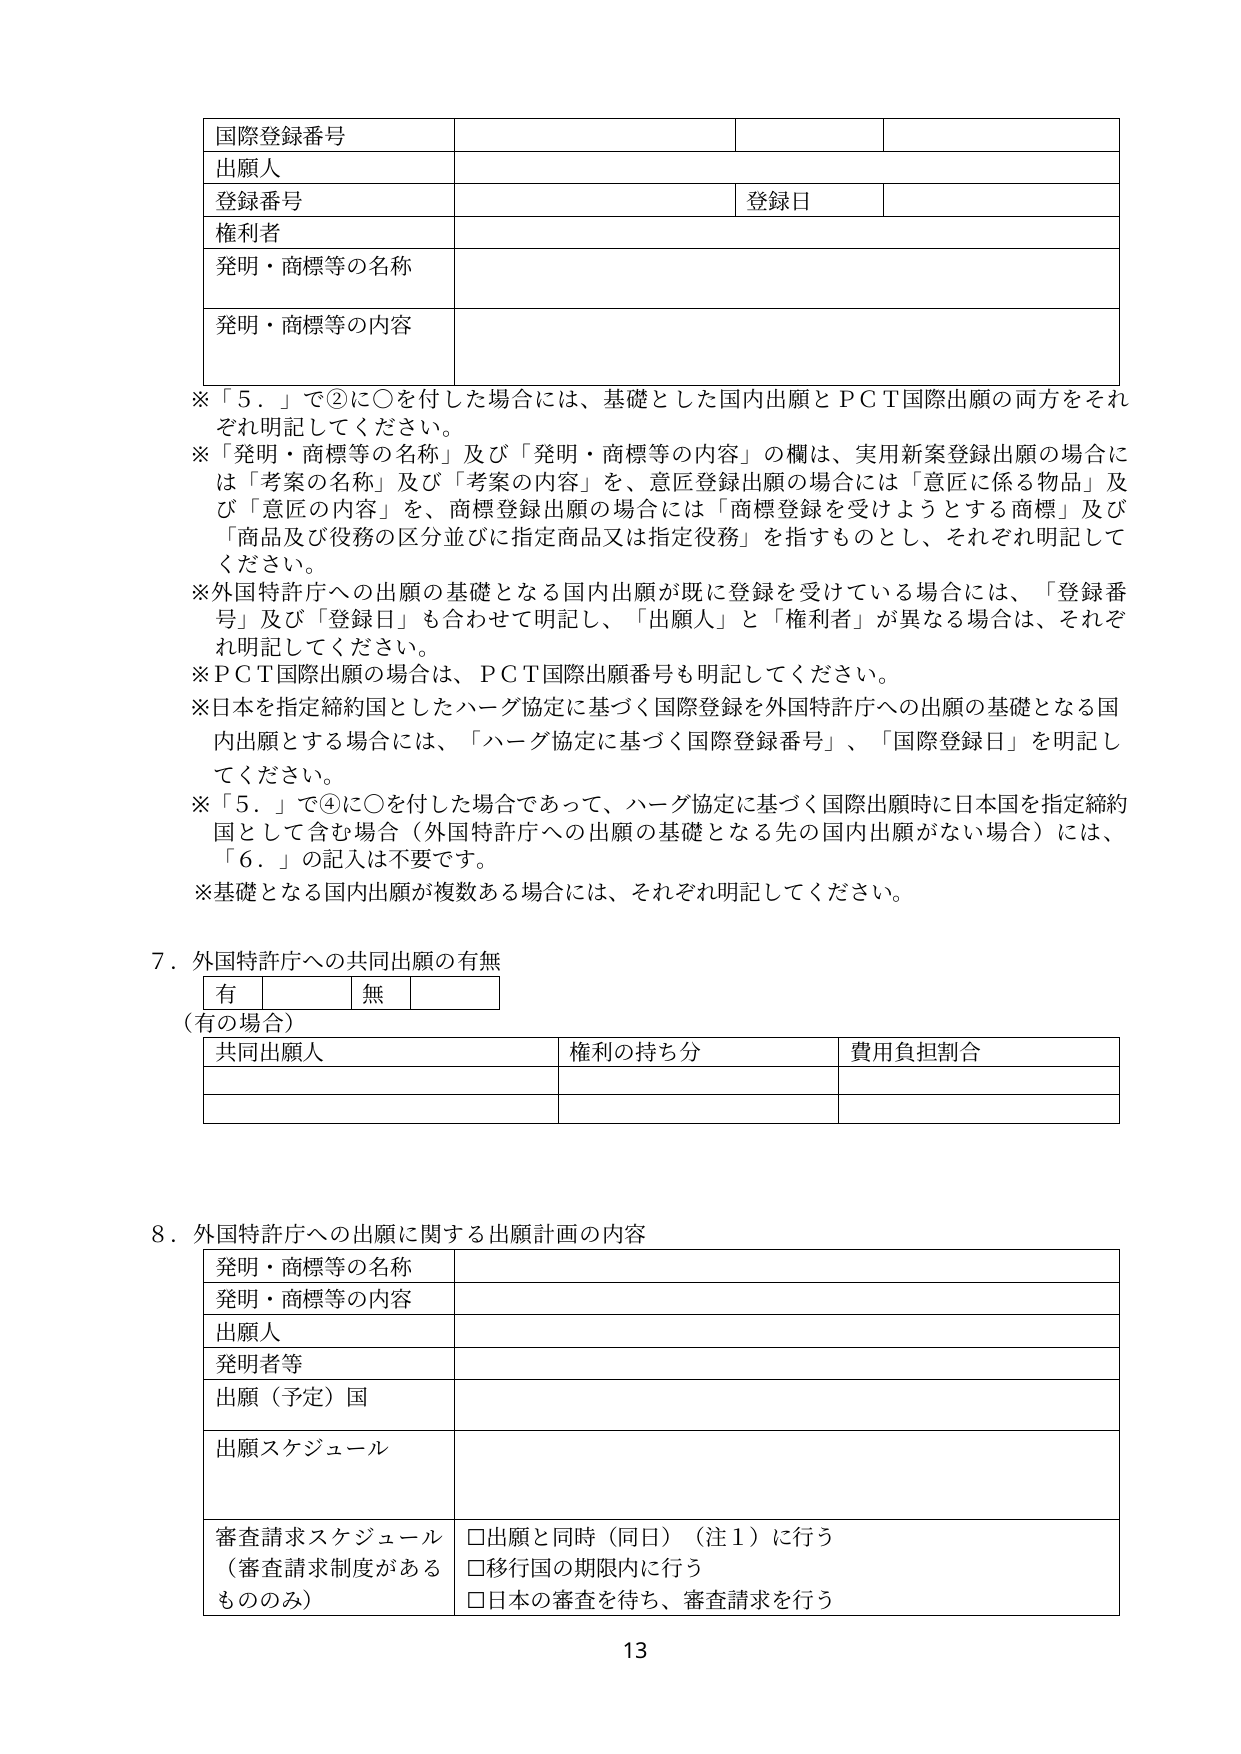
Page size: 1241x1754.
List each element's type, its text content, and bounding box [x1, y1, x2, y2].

table_header 費用負担割合 [839, 1038, 1119, 1066]
table_cell [455, 152, 1119, 183]
table_header [263, 977, 351, 1009]
table_cell [884, 184, 1119, 216]
table_header 有 [204, 977, 262, 1009]
table_cell [839, 1067, 1119, 1094]
table_header 無 [352, 977, 410, 1009]
table_cell 発明・商標等の内容 [204, 309, 454, 384]
table_cell 権利者 [204, 217, 454, 248]
table_cell [559, 1095, 838, 1123]
table_cell [204, 1067, 558, 1094]
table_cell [455, 1520, 1119, 1615]
table_cell 国際登録日 [736, 119, 883, 151]
text （有の場合） [148, 1010, 1129, 1037]
table_cell 登録番号 [204, 184, 454, 216]
text ※「５．」で④に○を付した場合であって、ハーグ協定に基づく国際出願時に日本国を指定締約国として含む場合（外国特許庁への出願の基礎となる先の国内出願がない場合）には、「６．」の記入は不要です。 [191, 791, 1129, 873]
table_header 発明・商標等の名称 [204, 1250, 454, 1282]
table_cell [455, 217, 1119, 248]
table_cell [204, 1095, 558, 1123]
table_cell [455, 1431, 1119, 1519]
table_cell [455, 1380, 1119, 1430]
text ７．外国特許庁への共同出願の有無 [148, 942, 1122, 976]
table_cell [455, 184, 735, 216]
text ※ＰＣＴ国際出願の場合は、ＰＣＴ国際出願番号も明記してください。 [191, 661, 1129, 688]
table_cell [455, 119, 735, 151]
table_cell [839, 1095, 1119, 1123]
table_header 権利の持ち分 [559, 1038, 838, 1066]
table_cell [455, 1315, 1119, 1347]
table_cell 発明・商標等の名称 [204, 249, 454, 308]
text ８．外国特許庁への出願に関する出願計画の内容 [148, 1218, 1122, 1249]
table_cell ハーグ協定に基づく 国際登録番号 [204, 119, 454, 151]
table_header [455, 1250, 1119, 1282]
table_cell [884, 119, 1119, 151]
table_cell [204, 1520, 454, 1615]
text ※外国特許庁への出願の基礎となる国内出願が既に登録を受けている場合には、「登録番号」及び「登録日」も合わせて明記し、「出願人」と「権利者」が異なる場合は、それぞれ明記してください。 [191, 578, 1129, 661]
table_cell 出願人 [204, 1315, 454, 1347]
table_cell 出願人 [204, 152, 454, 183]
table_cell 発明・商標等の内容 [204, 1283, 454, 1314]
table_cell [455, 1283, 1119, 1314]
text ※基礎となる国内出願が複数ある場合には、それぞれ明記してください。 [148, 873, 1122, 908]
table_cell 出願（予定）国 [204, 1380, 454, 1430]
table_cell [455, 309, 1119, 384]
table_header 共同出願人 [204, 1038, 558, 1066]
table_cell [455, 1348, 1119, 1379]
table_cell [559, 1067, 838, 1094]
table_cell 出願スケジュール [204, 1431, 454, 1519]
text ※「発明・商標等の名称」及び「発明・商標等の内容」の欄は、実用新案登録出願の場合には「考案の名称」及び「考案の内容」を、意匠登録出願の場合には「意匠に係る物品」及び「意匠の内容」を、商標登録出願の場合には「商標登録を受けようとする商標」及び「商品及び役務の区分並びに指定商品又は指定役務」を指すものとし、それぞれ明記してください。 [191, 441, 1129, 578]
table_cell 登録日 [736, 184, 883, 216]
table_header [411, 977, 499, 1009]
table_cell [455, 249, 1119, 308]
table_cell 発明者等 [204, 1348, 454, 1379]
text ※日本を指定締約国としたハーグ協定に基づく国際登録を外国特許庁への出願の基礎となる国内出願とする場合には、「ハーグ協定に基づく国際登録番号」、「国際登録日」を明記してください。 [191, 688, 1122, 791]
text ※「５．」で②に○を付した場合には、基礎とした国内出願とＰＣＴ国際出願の両方をそれぞれ明記してください。 [191, 386, 1129, 441]
